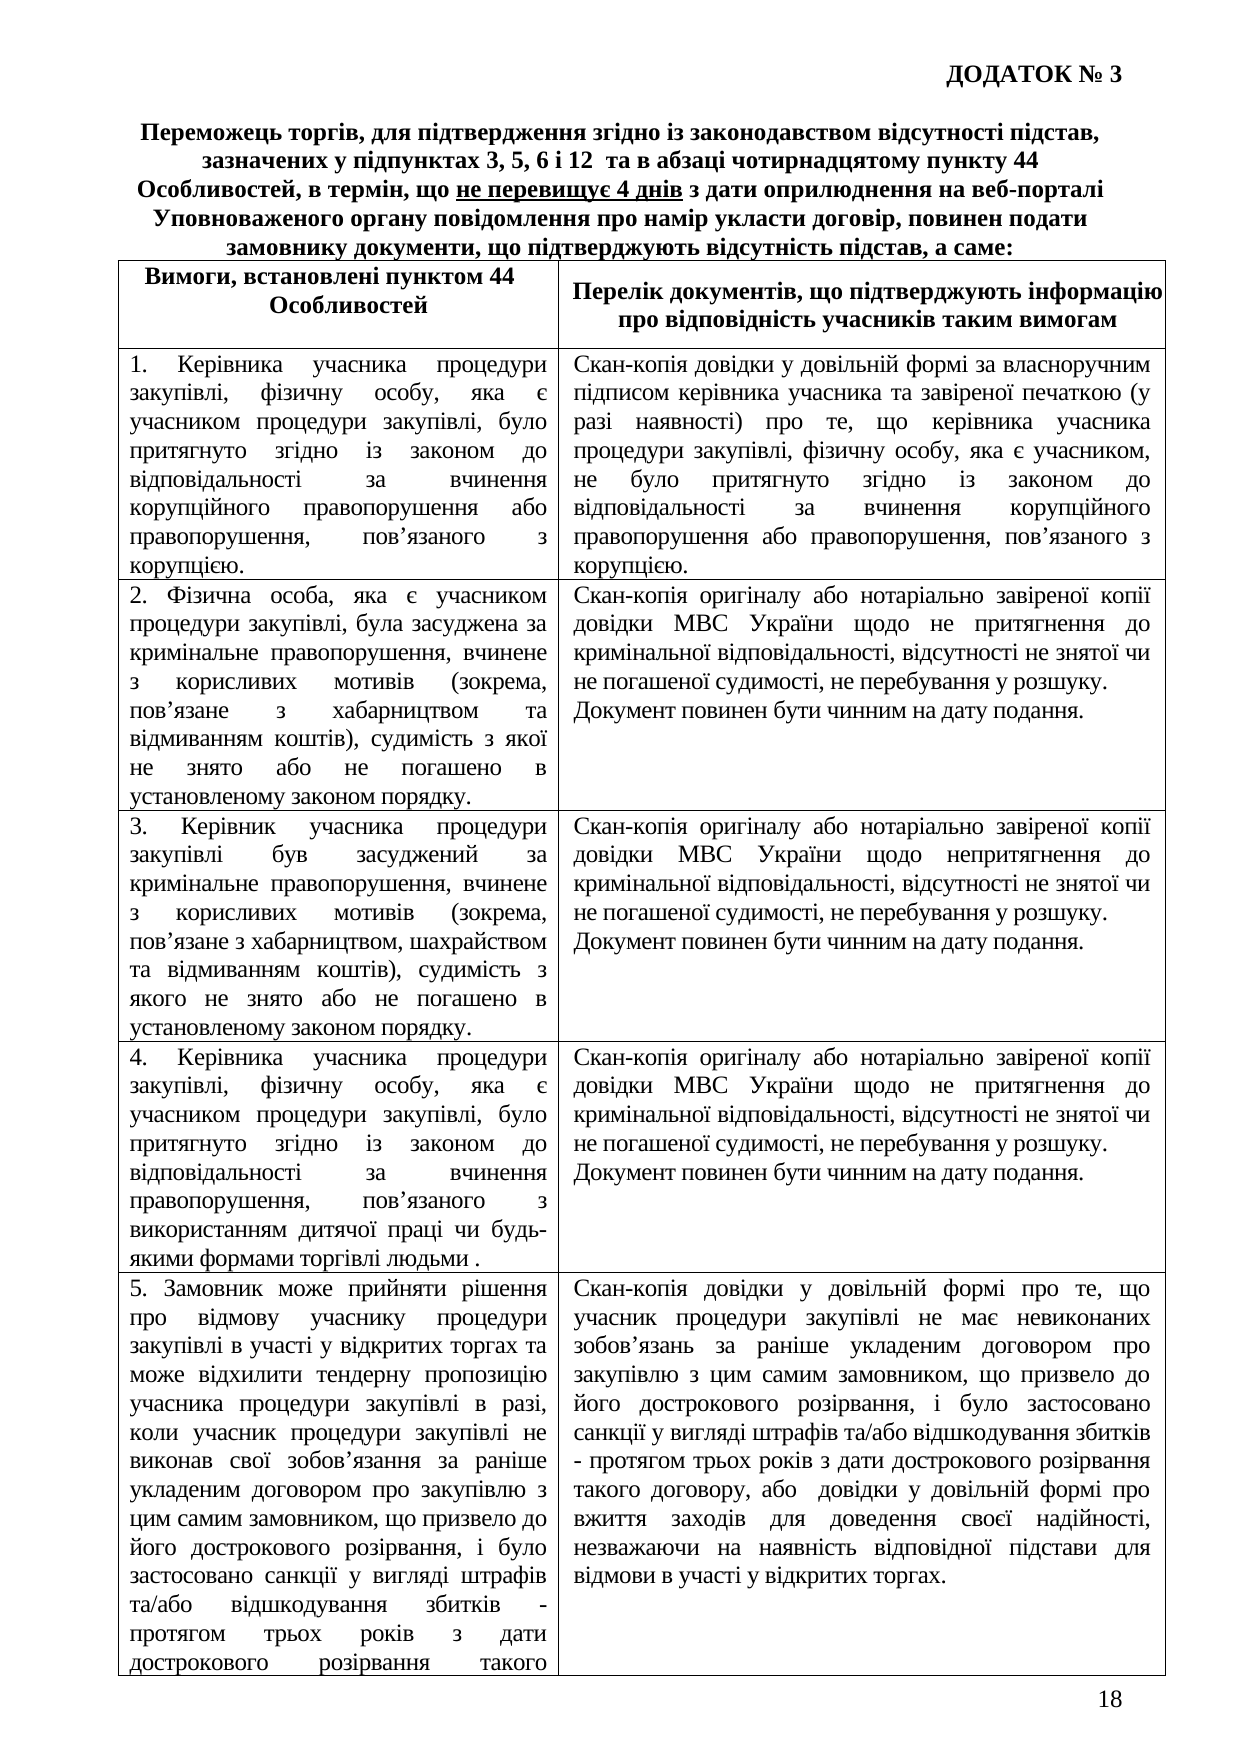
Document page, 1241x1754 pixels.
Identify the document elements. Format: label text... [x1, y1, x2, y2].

table_header Перелік документів, що підтверджують інформацію про відповідність учасників таким вимогам [559, 261, 1165, 348]
text ДОДАТОК № 3 [118, 59, 1122, 88]
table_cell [559, 1273, 1165, 1675]
table_cell 2. Фізична особа, яка є учасником процедури закупівлі, була засуджена за кримінальне правопорушення, вчинене з корисливих мотивів (зокрема, пов’язане з хабарництвом та відмиванням коштів), судимість з якої не знято або не погашено в установленому законом порядку. [119, 580, 558, 810]
table_cell Скан-копія оригіналу або нотаріально завіреної копії довідки МВС України щодо не притягнення до кримінальної відповідальності, відсутності не знятої чи не погашеної судимості, не перебування у розшуку. Документ повинен бути чинним на дату подання. [559, 580, 1165, 810]
table_cell Скан-копія оригіналу або нотаріально завіреної копії довідки МВС України щодо не притягнення до кримінальної відповідальності, відсутності не знятої чи не погашеної судимості, не перебування у розшуку. Документ повинен бути чинним на дату подання. [559, 1042, 1165, 1272]
table_header Вимоги, встановлені пунктом 44 Особливостей [119, 261, 558, 348]
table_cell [119, 1273, 558, 1675]
table_cell Скан-копія довідки у довільній формі за власноручним підписом керівника учасника та завіреної печаткою (у разі наявності) про те, що керівника учасника процедури закупівлі, фізичну особу, яка є учасником, не було притягнуто згідно із законом до відповідальності за вчинення корупційного правопорушення або правопорушення, пов’язаного з корупцією. [559, 349, 1165, 579]
table_cell 4. Керівника учасника процедури закупівлі, фізичну особу, яка є учасником процедури закупівлі, було притягнуто згідно із законом до відповідальності за вчинення правопорушення, пов’язаного з використанням дитячої праці чи будь-якими формами торгівлі людьми . [481, 1042, 558, 1272]
table_cell 4. Керівника учасника процедури закупівлі, фізичну особу, яка є учасником процедури закупівлі, було притягнуто згідно із законом до відповідальності за вчинення правопорушення, пов’язаного з використанням дитячої праці чи будь-якими формами торгівлі людьми . [119, 1042, 194, 1272]
table_cell 3. Керівник учасника процедури закупівлі був засуджений за кримінальне правопорушення, вчинене з корисливих мотивів (зокрема, пов’язане з хабарництвом, шахрайством та відмиванням коштів), судимість з якого не знято або не погашено в установленому законом порядку. [119, 811, 558, 1041]
table_cell Скан-копія оригіналу або нотаріально завіреної копії довідки МВС України щодо непритягнення до кримінальної відповідальності, відсутності не знятої чи не погашеної судимості, не перебування у розшуку. Документ повинен бути чинним на дату подання. [559, 811, 1165, 1041]
text Переможець торгів, для підтвердження згідно із законодавством відсутності підстав, зазначених у підпунктах 3, 5, 6 і 12 та в абзаці чотирнадцятому пункту 44 Особливостей, в термін, що не перевищує 4 днів з дати оприлюднення на веб-порталі Уповноваженого органу повідомлення про намір укласти договір, повинен подати замовнику документи, що підтверджують відсутність підстав, а саме: [118, 117, 1122, 260]
table_cell 1. Керівника учасника процедури закупівлі, фізичну особу, яка є учасником процедури закупівлі, було притягнуто згідно із законом до відповідальності за вчинення корупційного правопорушення або правопорушення, пов’язаного з корупцією. [119, 349, 558, 579]
